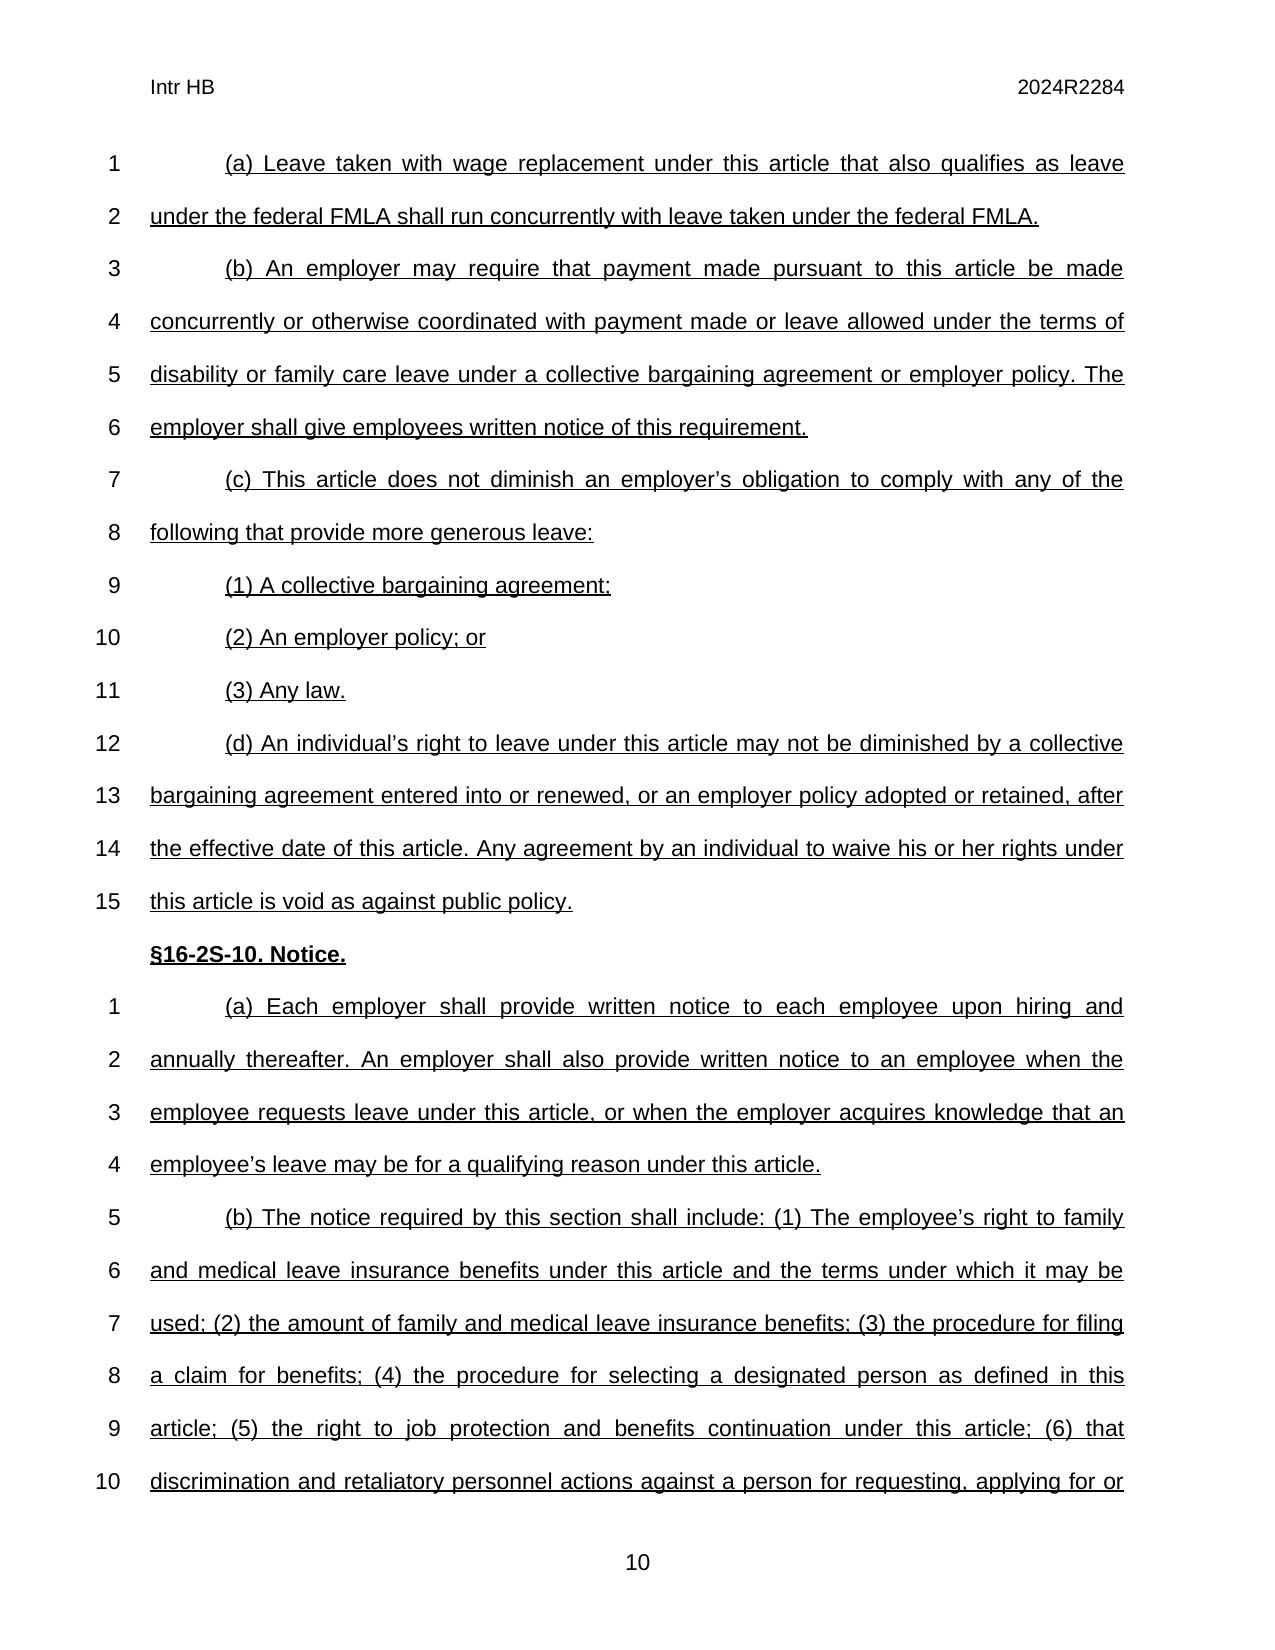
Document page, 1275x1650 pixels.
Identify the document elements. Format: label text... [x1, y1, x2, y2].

text (a) Each employer shall provide written notice to each employee upon hiring and annually thereafter. An employer shall also provide written notice to an employee when the employee requests leave under this article, or when the employer acquires knowledge that an employee’s leave may be for a qualifying reason under this article. [150, 993, 1125, 1121]
subtitle §16-2S-10. Notice. [150, 941, 1125, 967]
text (a) Leave taken with wage replacement under this article that also qualifies as leave under the federal FMLA shall run concurrently with leave taken under the federal FMLA. [150, 150, 1125, 229]
text (1) A collective bargaining agreement; [150, 572, 1125, 598]
text (b) An employer may require that payment made pursuant to this article be made concurrently or otherwise coordinated with payment made or leave allowed under the terms of disability or family care leave under a collective bargaining agreement or employer policy. The employer shall give employees written notice of this requirement. [150, 255, 1125, 331]
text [150, 1439, 1125, 1494]
text (b) An employer may require that payment made pursuant to this article be made concurrently or otherwise coordinated with payment made or leave allowed under the terms of disability or family care leave under a collective bargaining agreement or employer policy. The employer shall give employees written notice of this requirement. [150, 385, 1125, 440]
text (2) An employer policy; or [150, 624, 1125, 651]
text (c) This article does not diminish an employer’s obligation to comply with any of the following that provide more generous leave: [150, 466, 1125, 545]
text (3) Any law. [150, 677, 1125, 703]
text (b) An employer may require that payment made pursuant to this article be made concurrently or otherwise coordinated with payment made or leave allowed under the terms of disability or family care leave under a collective bargaining agreement or employer policy. The employer shall give employees written notice of this requirement. [150, 332, 1125, 384]
text (a) Each employer shall provide written notice to each employee upon hiring and annually thereafter. An employer shall also provide written notice to an employee when the employee requests leave under this article, or when the employer acquires knowledge that an employee’s leave may be for a qualifying reason under this article. [150, 1123, 1125, 1178]
text (d) An individual’s right to leave under this article may not be diminished by a collective bargaining agreement entered into or renewed, or an employer policy adopted or retained, after the effective date of this article. Any agreement by an individual to waive his or her rights under this article is void as against public policy. [150, 730, 1125, 914]
